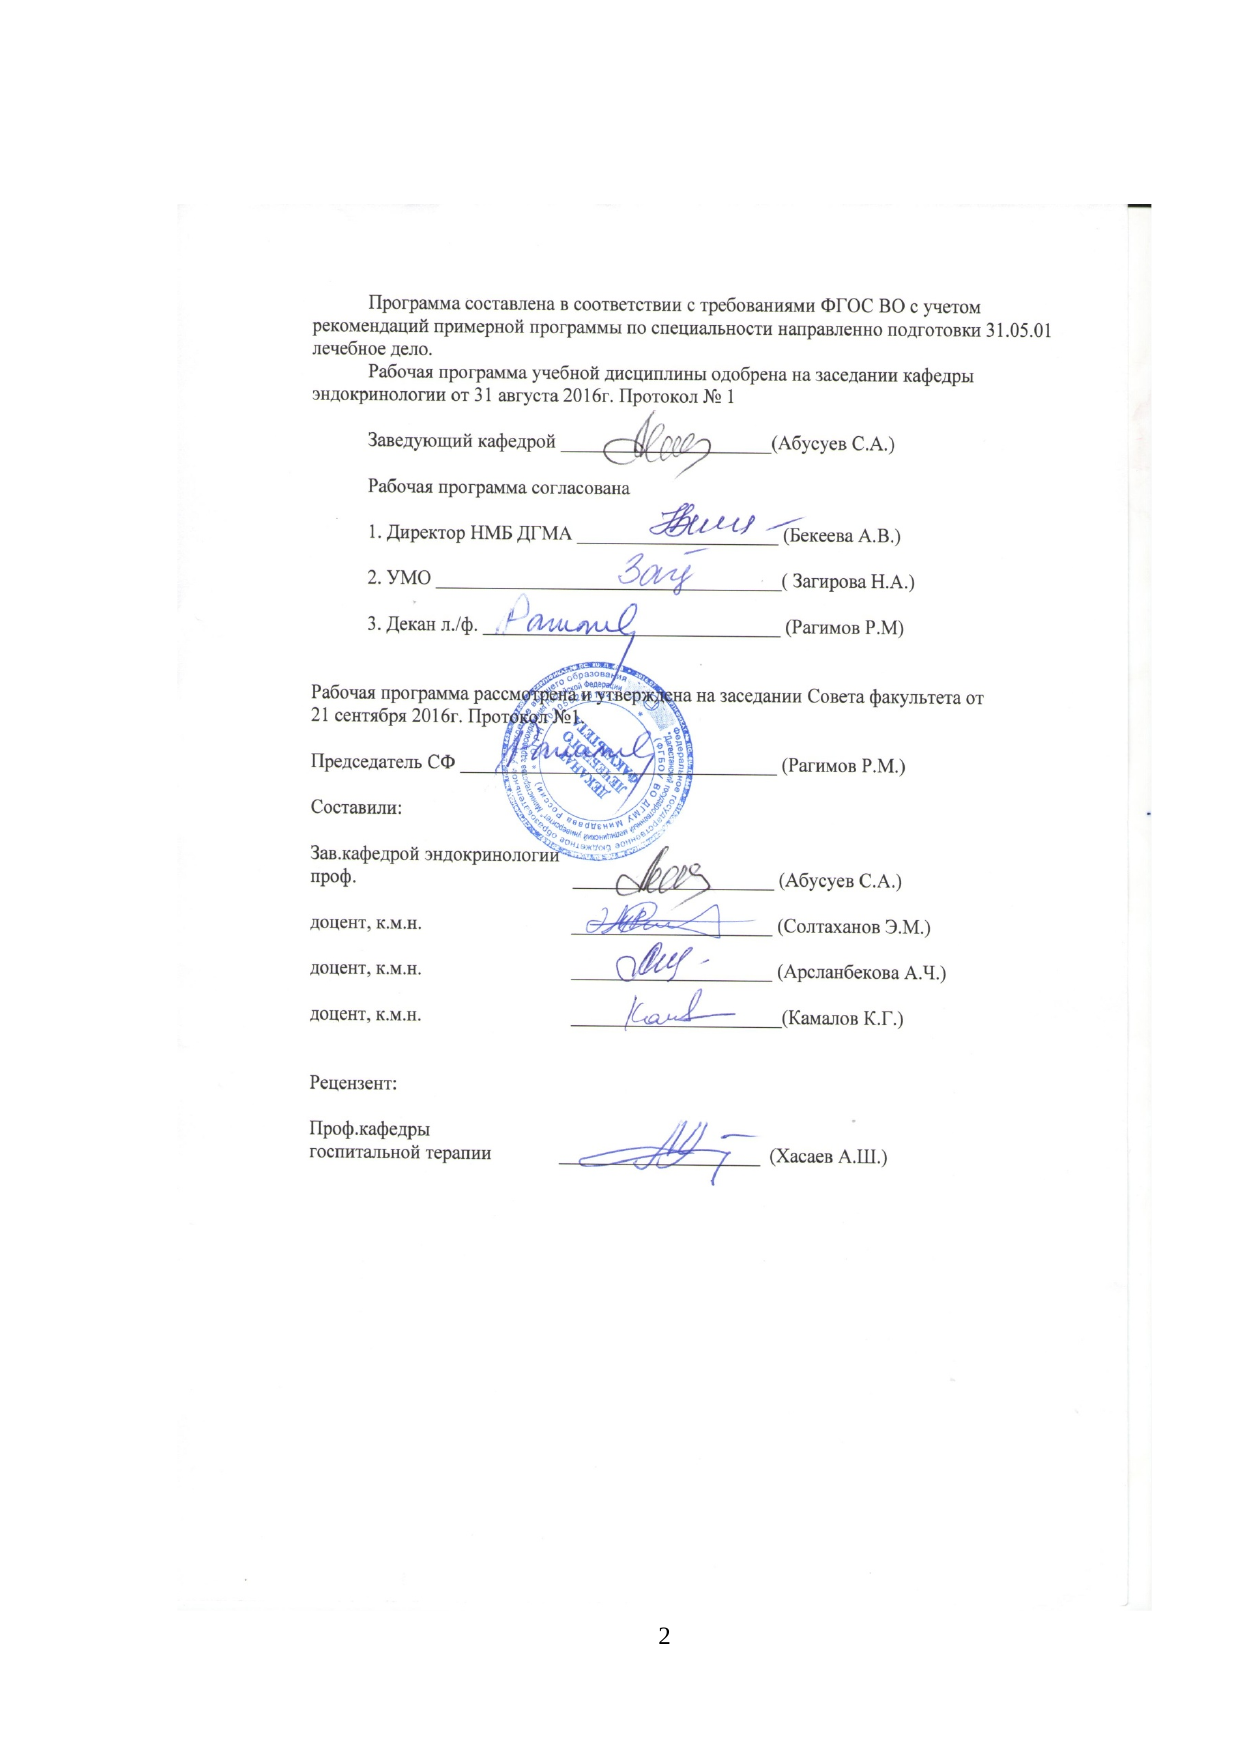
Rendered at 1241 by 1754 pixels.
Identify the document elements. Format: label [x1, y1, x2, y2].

picture [177, 204, 1152, 1611]
